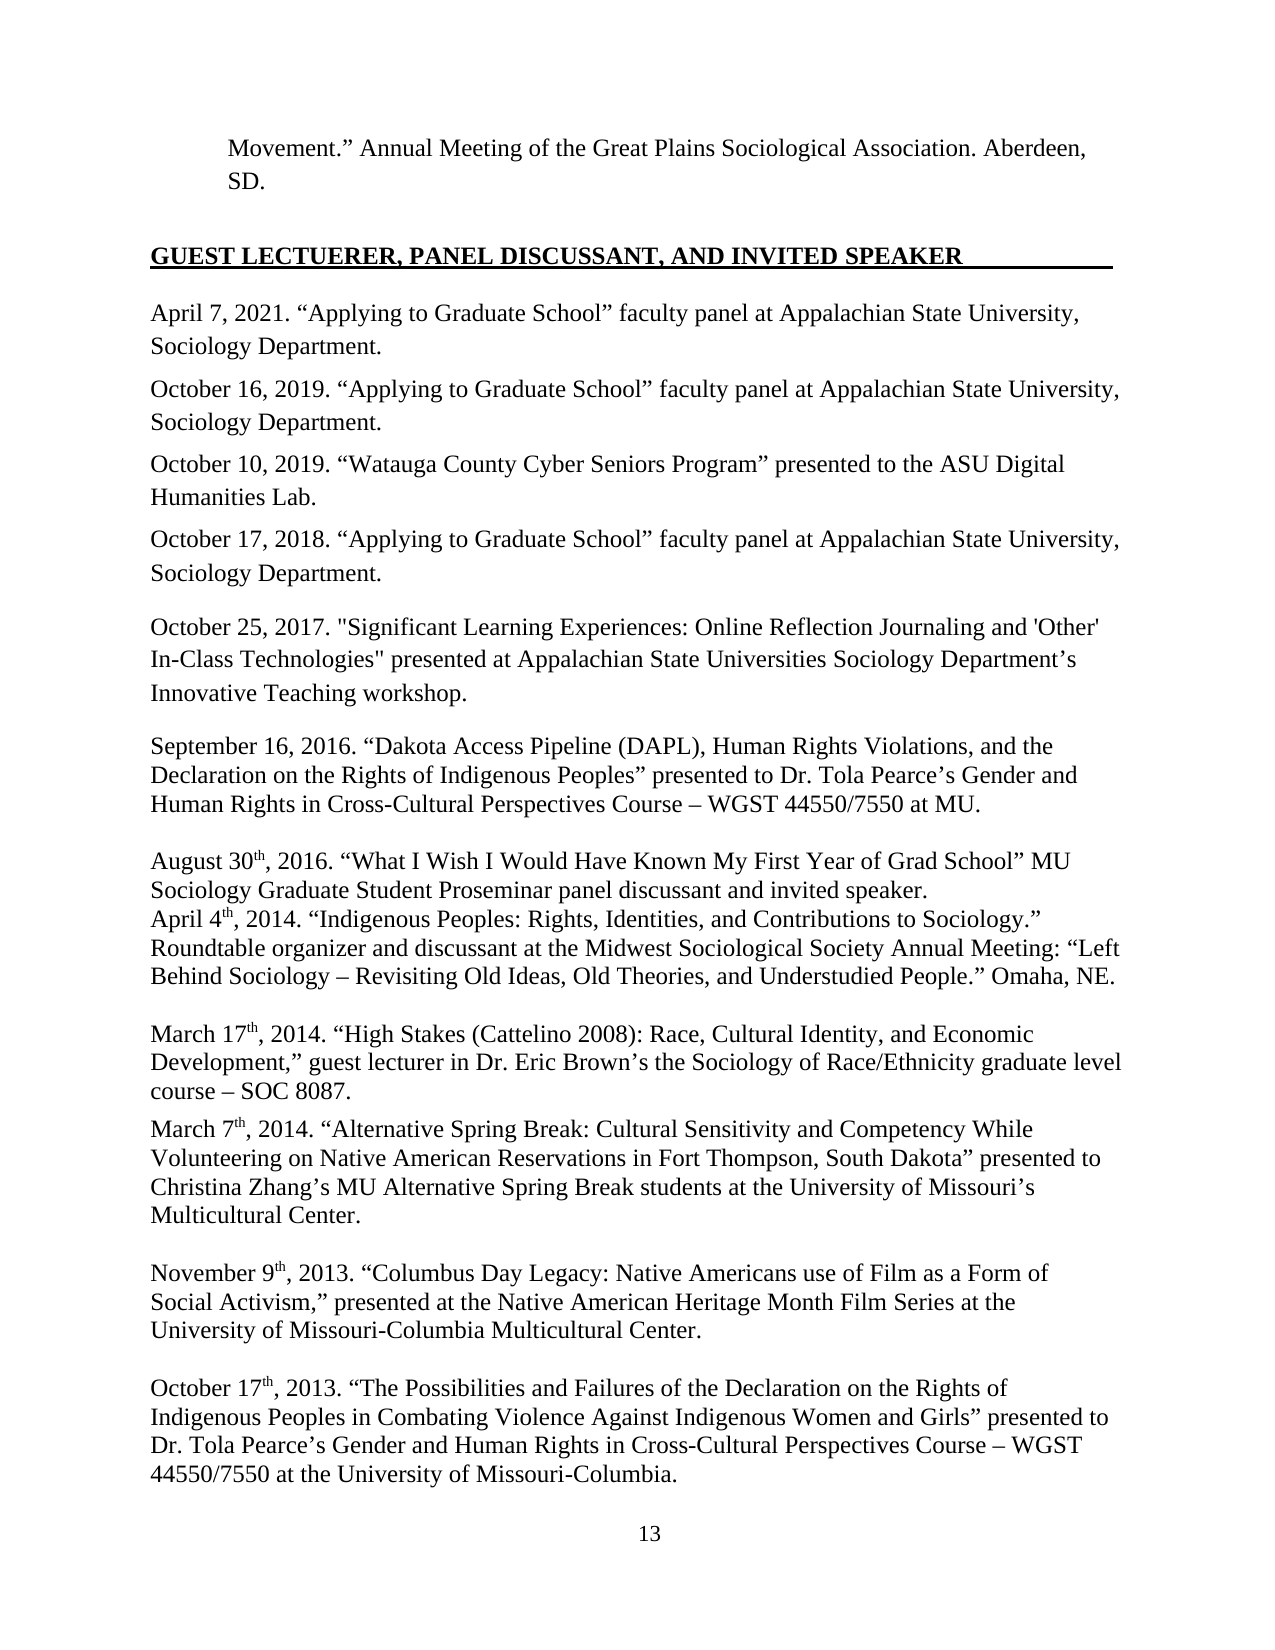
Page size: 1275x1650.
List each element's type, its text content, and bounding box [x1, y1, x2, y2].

text August 30th, 2016. “What I Wish I Would Have Known My First Year of Grad School” MU Sociology Graduate Student Proseminar panel discussant and invited speaker. [150, 846, 1148, 904]
text October 25, 2017. "Significant Learning Experiences: Online Reflection Journaling and 'Other' In-Class Technologies" presented at Appalachian State Universities Sociology Department’s Innovative Teaching workshop. [150, 612, 1104, 706]
text April 7, 2021. “Applying to Graduate School” faculty panel at Appalachian State University, Sociology Department. [150, 298, 1122, 360]
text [150, 133, 1098, 195]
text October 10, 2019. “Watauga County Cyber Seniors Program” presented to the ASU Digital Humanities Lab. [150, 449, 1067, 511]
text November 9th, 2013. “Columbus Day Legacy: Native Americans use of Film as a Form of Social Activism,” presented at the Native American Heritage Month Film Series at the University of Missouri-Columbia Multicultural Center. [150, 1258, 1053, 1344]
text October 17th, 2013. “The Possibilities and Failures of the Declaration on the Rights of Indigenous Peoples in Combating Violence Against Indigenous Women and Girls” presented to Dr. Tola Pearce’s Gender and Human Rights in Cross-Cultural Perspectives Course – WGST 44550/7550 at the University of Missouri-Columbia. [150, 1373, 1111, 1488]
text Development,” guest lecturer in Dr. Eric Brown’s the Sociology of Race/Ethnicity graduate level course – SOC 8087. [150, 1047, 1124, 1105]
text March 7th, 2014. “Alternative Spring Break: Cultural Sensitivity and Competency While Volunteering on Native American Reservations in Fort Thompson, South Dakota” presented to Christina Zhang’s MU Alternative Spring Break students at the University of Missouri’s Multicultural Center. [150, 1114, 1103, 1229]
text September 16, 2016. “Dakota Access Pipeline (DAPL), Human Rights Violations, and the Declaration on the Rights of Indigenous Peoples” presented to Dr. Tola Pearce’s Gender and Human Rights in Cross-Cultural Perspectives Course – WGST 44550/7550 at MU. [150, 731, 1086, 817]
text April 4th, 2014. “Indigenous Peoples: Rights, Identities, and Contributions to Sociology.” Roundtable organizer and discussant at the Midwest Sociological Society Annual Meeting: “Left Behind Sociology – Revisiting Old Ideas, Old Theories, and Understudied People.” Omaha, NE. [150, 904, 1148, 990]
text March 17th, 2014. “High Stakes (Cattelino 2008): Race, Cultural Identity, and Economic [150, 1019, 1148, 1047]
subtitle GUEST LECTUERER, PANEL DISCUSSANT, AND INVITED SPEAKER [150, 241, 1148, 269]
text October 16, 2019. “Applying to Graduate School” faculty panel at Appalachian State University, Sociology Department. [150, 374, 1122, 436]
text October 17, 2018. “Applying to Graduate School” faculty panel at Appalachian State University, Sociology Department. [150, 524, 1122, 586]
